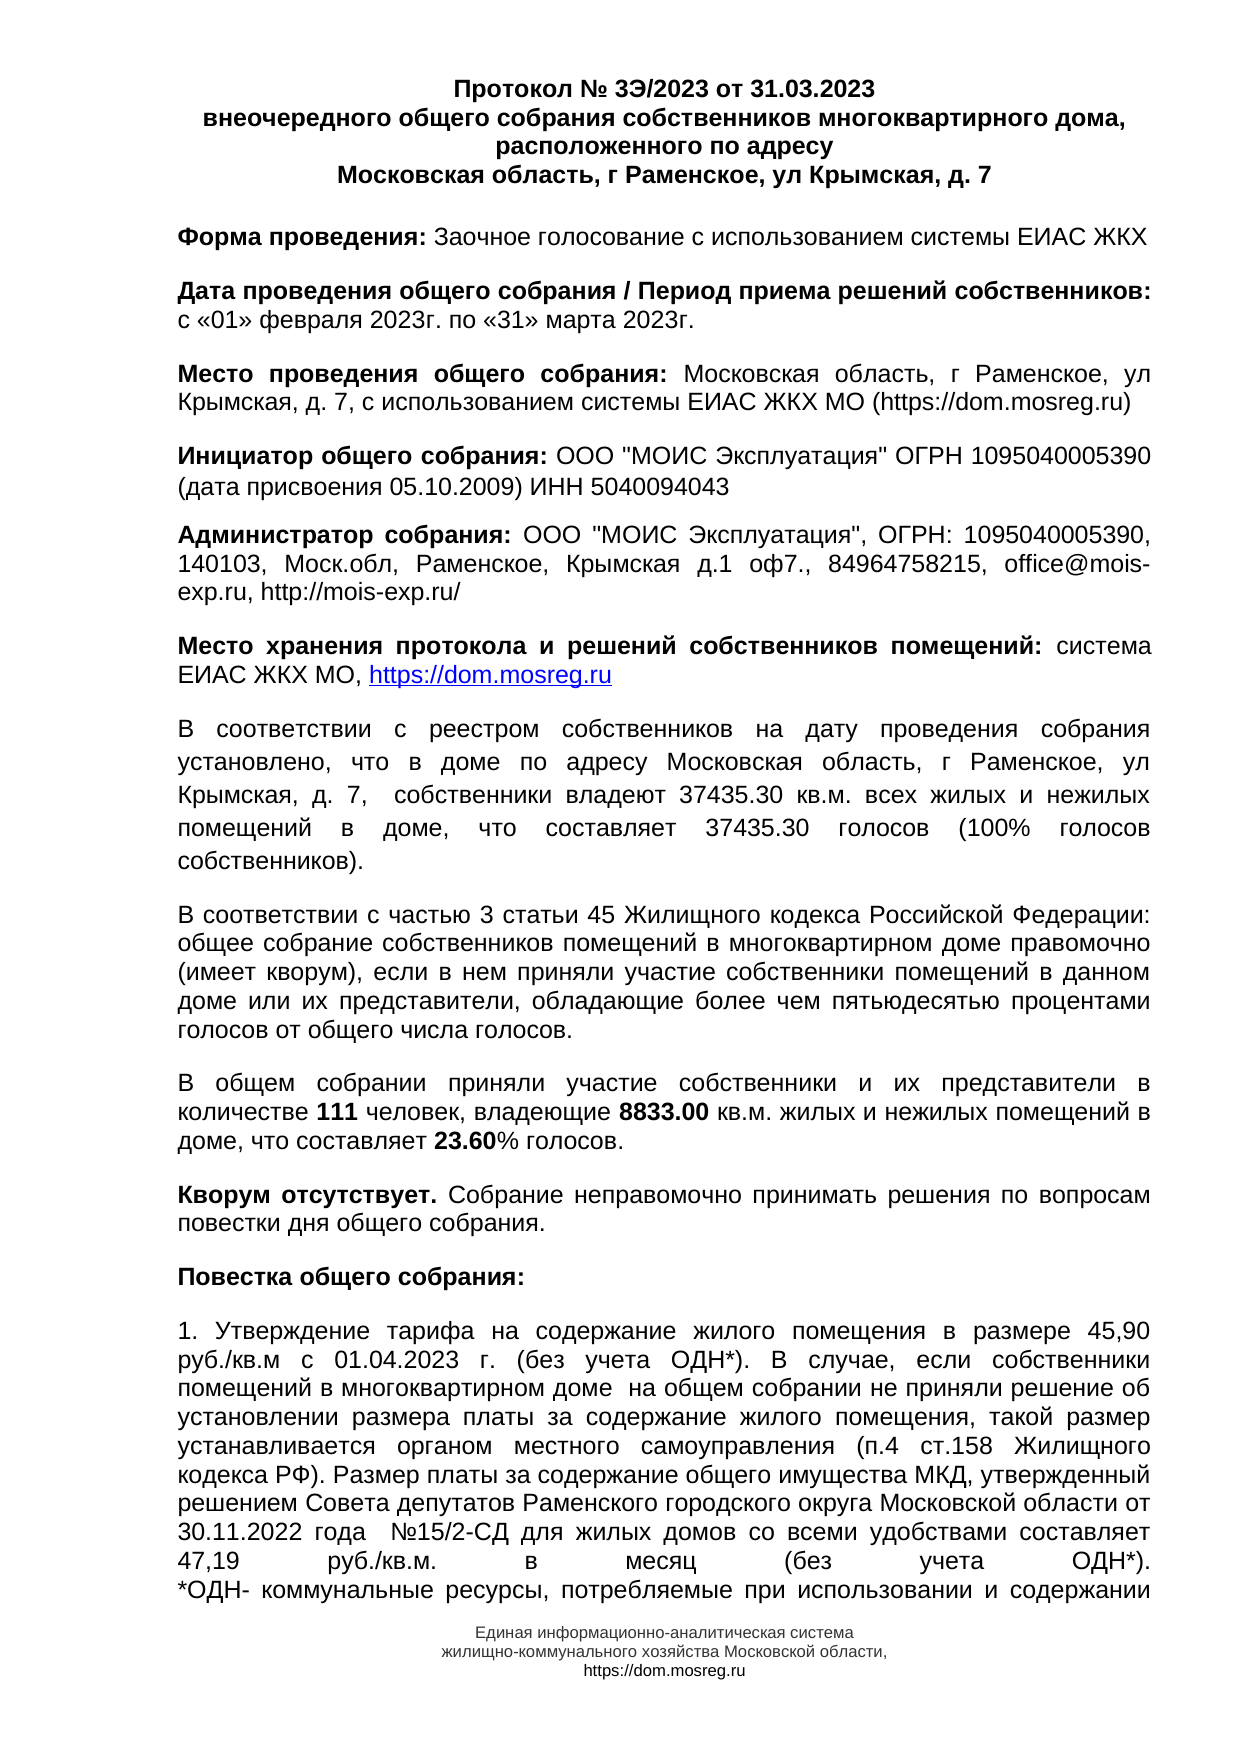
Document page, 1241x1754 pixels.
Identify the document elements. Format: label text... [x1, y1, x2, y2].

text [177, 1316, 1152, 1603]
text Форма проведения: Заочное голосование с использованием системы ЕИАС ЖКХ [177, 222, 1152, 251]
text Дата проведения общего собрания / Период приема решений собственников: с «01» февраля 2023г. по «31» марта 2023г. [177, 276, 1152, 334]
text Место хранения протокола и решений собственников помещений: система ЕИАС ЖКХ МО, https://dom.mosreg.ru [177, 631, 1152, 689]
text Администратор собрания: ООО "МОИС Эксплуатация", ОГРН: 1095040005390, 140103, Моск.обл, Раменское, Крымская д.1 оф7., 84964758215, office@mois-exp.ru, http://mois-exp.ru/ [177, 520, 1152, 606]
text Протокол № 3Э/2023 от 31.03.2023 [177, 74, 1152, 103]
text Кворум отсутствует. Собрание неправомочно принимать решения по вопросам повестки дня общего собрания. [177, 1179, 1152, 1237]
text Московская область, г Раменское, ул Крымская, д. 7 [177, 160, 1152, 189]
text Место проведения общего собрания: Московская область, г Раменское, ул Крымская, д. 7, с использованием системы ЕИАС ЖКХ МО (https://dom.mosreg.ru) [177, 359, 1152, 416]
text Инициатор общего собрания: ООО "МОИС Эксплуатация" ОГРН 1095040005390 (дата присвоения 05.10.2009) ИНН 5040094043 [177, 441, 1152, 501]
text расположенного по адресу [177, 131, 1152, 160]
text В соответствии с частью 3 статьи 45 Жилищного кодекса Российской Федерации: общее собрание собственников помещений в многоквартирном доме правомочно (имеет кворум), если в нем приняли участие собственники помещений в данном доме или их представители, обладающие более чем пятьюдесятью процентами голосов от общего числа голосов. [177, 899, 1152, 1043]
text В общем собрании приняли участие собственники и их представители в количестве 111 человек, владеющие 8833.00 кв.м. жилых и нежилых помещений в доме, что составляет 23.60% голосов. [177, 1068, 1152, 1154]
text внеочередного общего собрания собственников многоквартирного дома, [177, 103, 1152, 131]
text В соответствии с реестром собственников на дату проведения собрания установлено, что в доме по адресу Московская область, г Раменское, ул Крымская, д. 7, собственники владеют 37435.30 кв.м. всех жилых и нежилых помещений в доме, что составляет 37435.30 голосов (100% голосов собственников). [177, 714, 1152, 874]
text Повестка общего собрания: [177, 1262, 1152, 1291]
